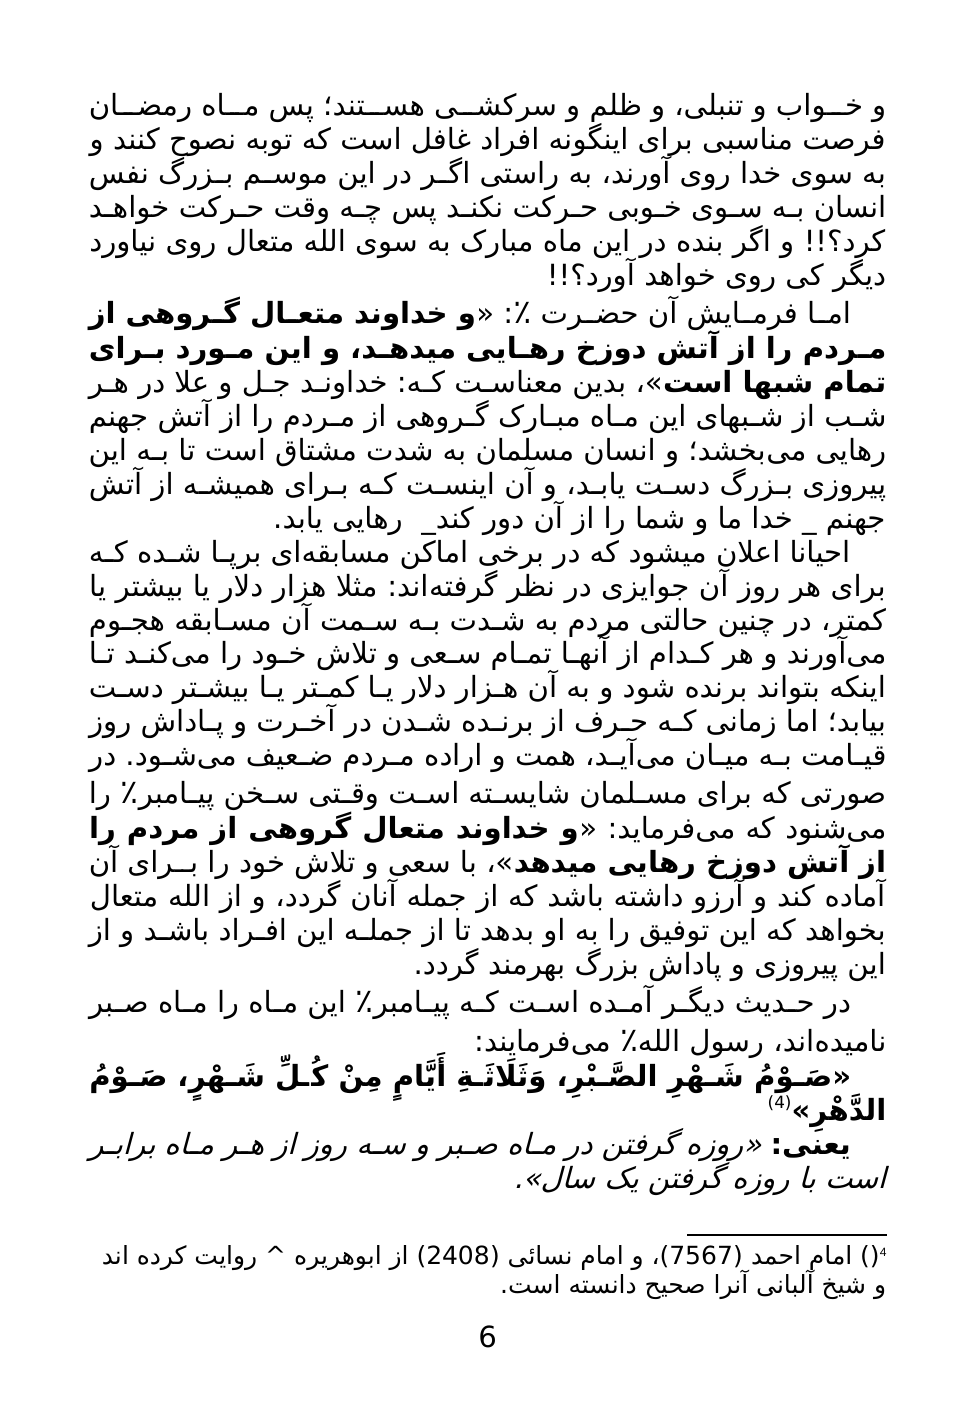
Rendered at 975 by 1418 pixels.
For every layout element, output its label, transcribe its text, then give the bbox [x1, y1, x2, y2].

text «صَوْمُ شَهْرِ الصَّبْرِ، وَثَلَاثَةِ أَيَّامٍ مِنْ كُلِّ شَهْرٍ، صَوْمُ الدَّهْرِ»() [89, 1059, 886, 1127]
text یعنی: «روزه گرفتن در ماه صبر و سه روز از هر ماه برابر است با روزه گرفتن یک سال». [89, 1127, 886, 1195]
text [89, 89, 886, 292]
text احیانا اعلان میشود که در برخی اماکن مسابقه‌ای برپا شده که برای هر روز آن جوایزی در نظر گرفته‌اند: مثلا هزار دلار یا بیشتر یا کمتر، در چنین حالتی مردم به شدت به سمت آن مسابقه هجوم می‌آورند و هر کدام از آنها تمام سعی و تلاش خود را می‌کند تا اینکه بتواند برنده شود و به آن هزار دلار یا کمتر یا بیشتر دست بیابد؛ اما زمانی که حرف از برنده شدن در آخرت و پاداش روز قیامت به میان می‌آید، همت و اراده مردم ضعیف می‌شود. در صورتی که برای مسلمان شایسته است وقتی سخن پیامبر٪ را می‌شنود که می‌فرماید: «و خداوند متعال گروهی از مردم را از آتش دوزخ رهایی میدهد»، با سعی و تلاش خود را برای آن آماده کند و آرزو داشته باشد که از جمله آنان گردد، و از الله متعال بخواهد که این توفیق را به او بدهد تا از جمله این افراد باشد و از این پیروزی و پاداش بزرگ بهرمند گردد. [89, 535, 886, 981]
text اما فرمایش آن حضرت ٪: «و خداوند متعال گروهی از مردم را از آتش دوزخ رهایی میدهد، و این مورد برای تمام شبها است»، بدین معناست که: خداوند جل و علا در هر شب از شبهای این ماه مبارک گروهی از مردم را از آتش جهنم رهایی می‌بخشد؛ و انسان مسلمان به شدت مشتاق است تا به این پیروزی بزرگ دست یابد، و آن اینست که برای همیشه از آتش جهنم _ خدا ما و شما را از آن دور کند_ رهایی یابد. [89, 292, 886, 535]
text در حدیث دیگر آمده است که پیامبر٪ این ماه را ماه صبر نامیده‌اند، رسول الله٪ می‌فرمایند: [89, 981, 886, 1059]
